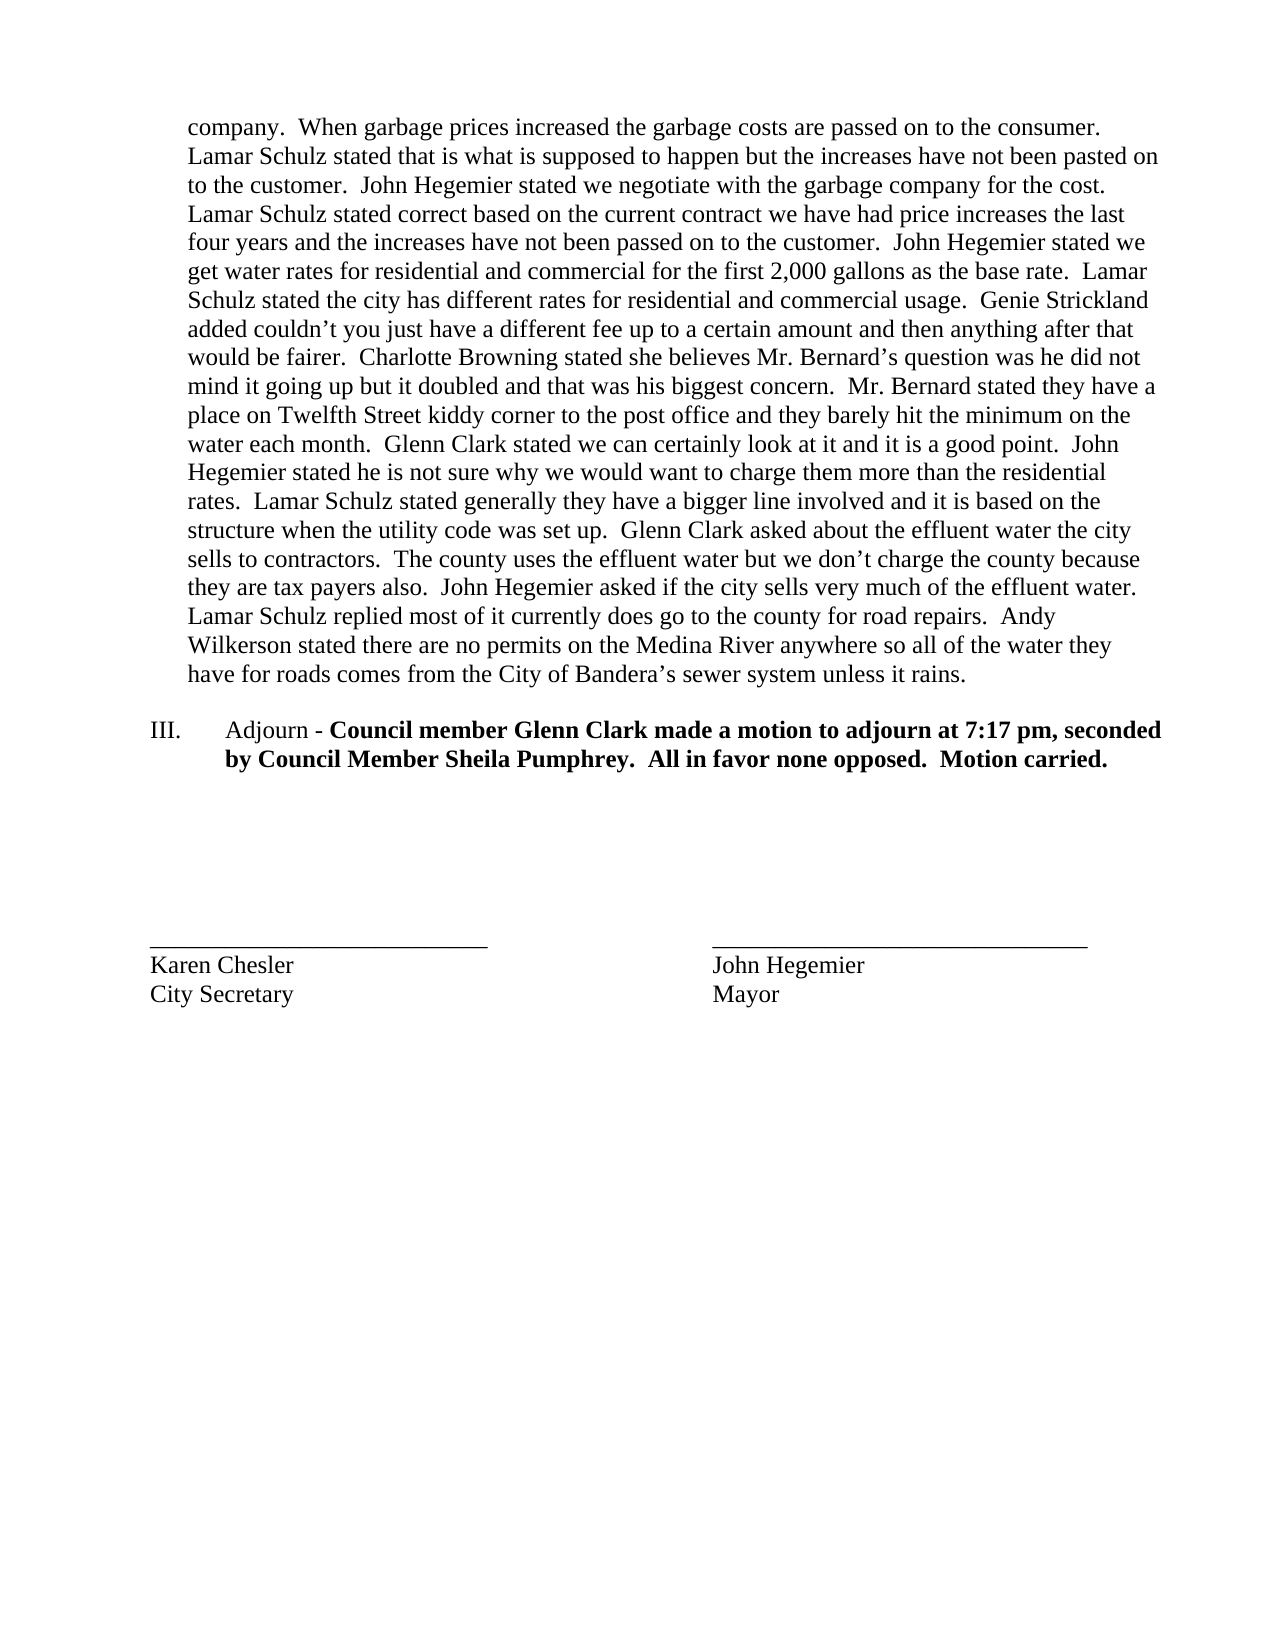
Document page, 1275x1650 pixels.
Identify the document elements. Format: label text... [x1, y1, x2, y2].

text Karen Chesler John Hegemier [150, 950, 1162, 979]
list Adjourn - Council member Glenn Clark made a motion to adjourn at 7:17 pm, seconded by Council Member Sheila Pumphrey. All in favor none opposed. Motion carried. [150, 716, 1162, 773]
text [187, 112, 1162, 687]
text City Secretary Mayor [150, 979, 1162, 1008]
text ___________________________ ______________________________ [150, 922, 1162, 950]
